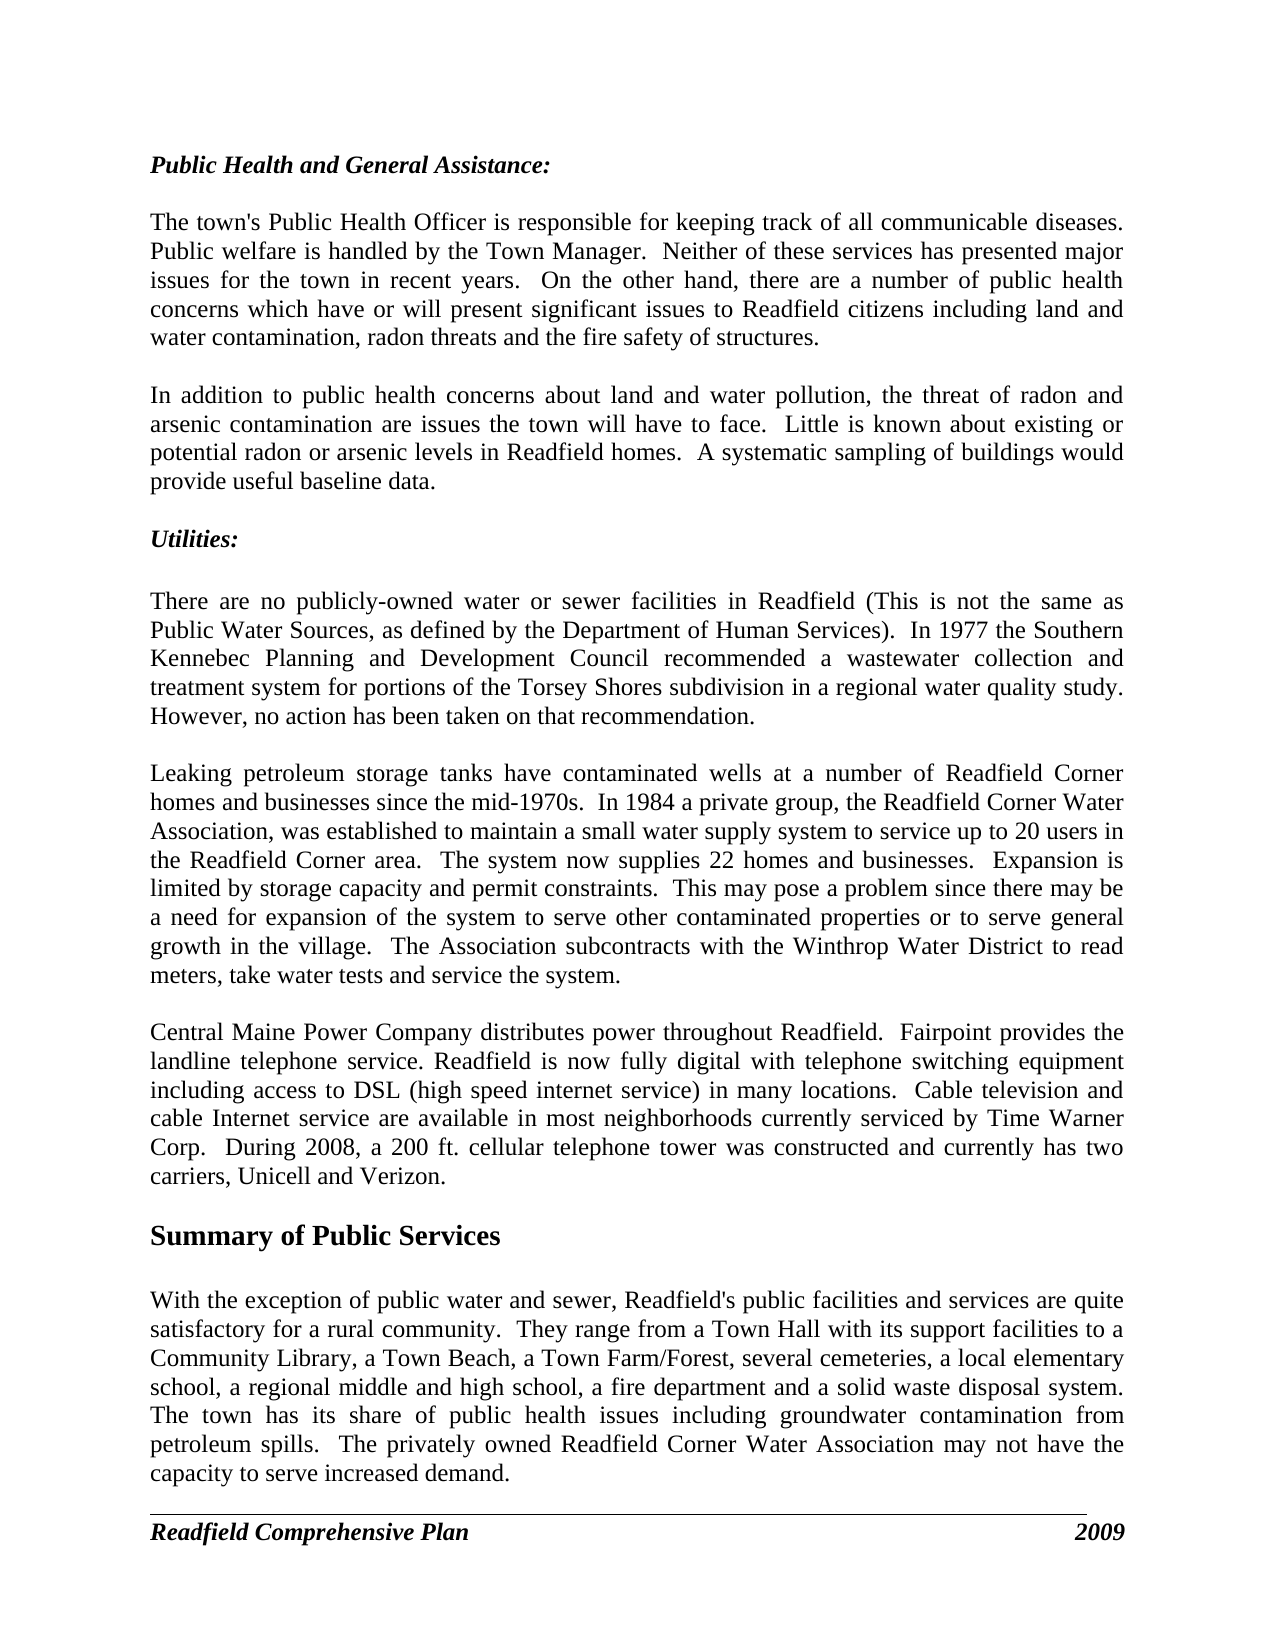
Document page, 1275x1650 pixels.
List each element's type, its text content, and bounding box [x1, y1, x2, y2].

list In addition to public health concerns about land and water pollution, the threat of radon and arsenic contamination are issues the town will have to face. Little is known about existing or potential radon or arsenic levels in Readfield homes. A systematic sampling of buildings would provide useful baseline data. [150, 380, 1125, 495]
text The town's Public Health Officer is responsible for keeping track of all communicable diseases. Public welfare is handled by the Town Manager. Neither of these services has presented major issues for the town in recent years. On the other hand, there are a number of public health concerns which have or will present significant issues to Readfield citizens including land and water contamination, radon threats and the fire safety of structures. [150, 207, 1125, 351]
subtitle Utilities: [150, 524, 1125, 552]
subtitle Public Health and General Assistance: [150, 150, 1125, 179]
text There are no publicly-owned water or sewer facilities in Readfield (This is not the same as Public Water Sources, as defined by the Department of Human Services). In 1977 the Southern Kennebec Planning and Development Council recommended a wastewater collection and treatment system for portions of the Torsey Shores subdivision in a regional water quality study. However, no action has been taken on that recommendation. [150, 586, 1125, 730]
text Summary of Public Services [150, 1218, 1125, 1252]
text Leaking petroleum storage tanks have contaminated wells at a number of Readfield Corner homes and businesses since the mid-1970s. In 1984 a private group, the Readfield Corner Water Association, was established to maintain a small water supply system to service up to 20 users in the Readfield Corner area. The system now supplies 22 homes and businesses. Expansion is limited by storage capacity and permit constraints. This may pose a problem since there may be a need for expansion of the system to serve other contaminated properties or to serve general growth in the village. The Association subcontracts with the Winthrop Water District to read meters, take water tests and service the system. [150, 758, 1125, 988]
text With the exception of public water and sewer, Readfield's public facilities and services are quite satisfactory for a rural community. They range from a Town Hall with its support facilities to a Community Library, a Town Beach, a Town Farm/Forest, several cemeteries, a local elementary school, a regional middle and high school, a fire department and a solid waste disposal system. The town has its share of public health issues including groundwater contamination from petroleum spills. The privately owned Readfield Corner Water Association may not have the capacity to serve increased demand. [150, 1286, 1125, 1487]
text Central Maine Power Company distributes power throughout Readfield. Fairpoint provides the landline telephone service. Readfield is now fully digital with telephone switching equipment including access to DSL (high speed internet service) in many locations. Cable television and cable Internet service are available in most neighborhoods currently serviced by Time Warner Corp. During 2008, a 200 ft. cellular telephone tower was constructed and currently has two carriers, Unicell and Verizon. [150, 1017, 1125, 1190]
